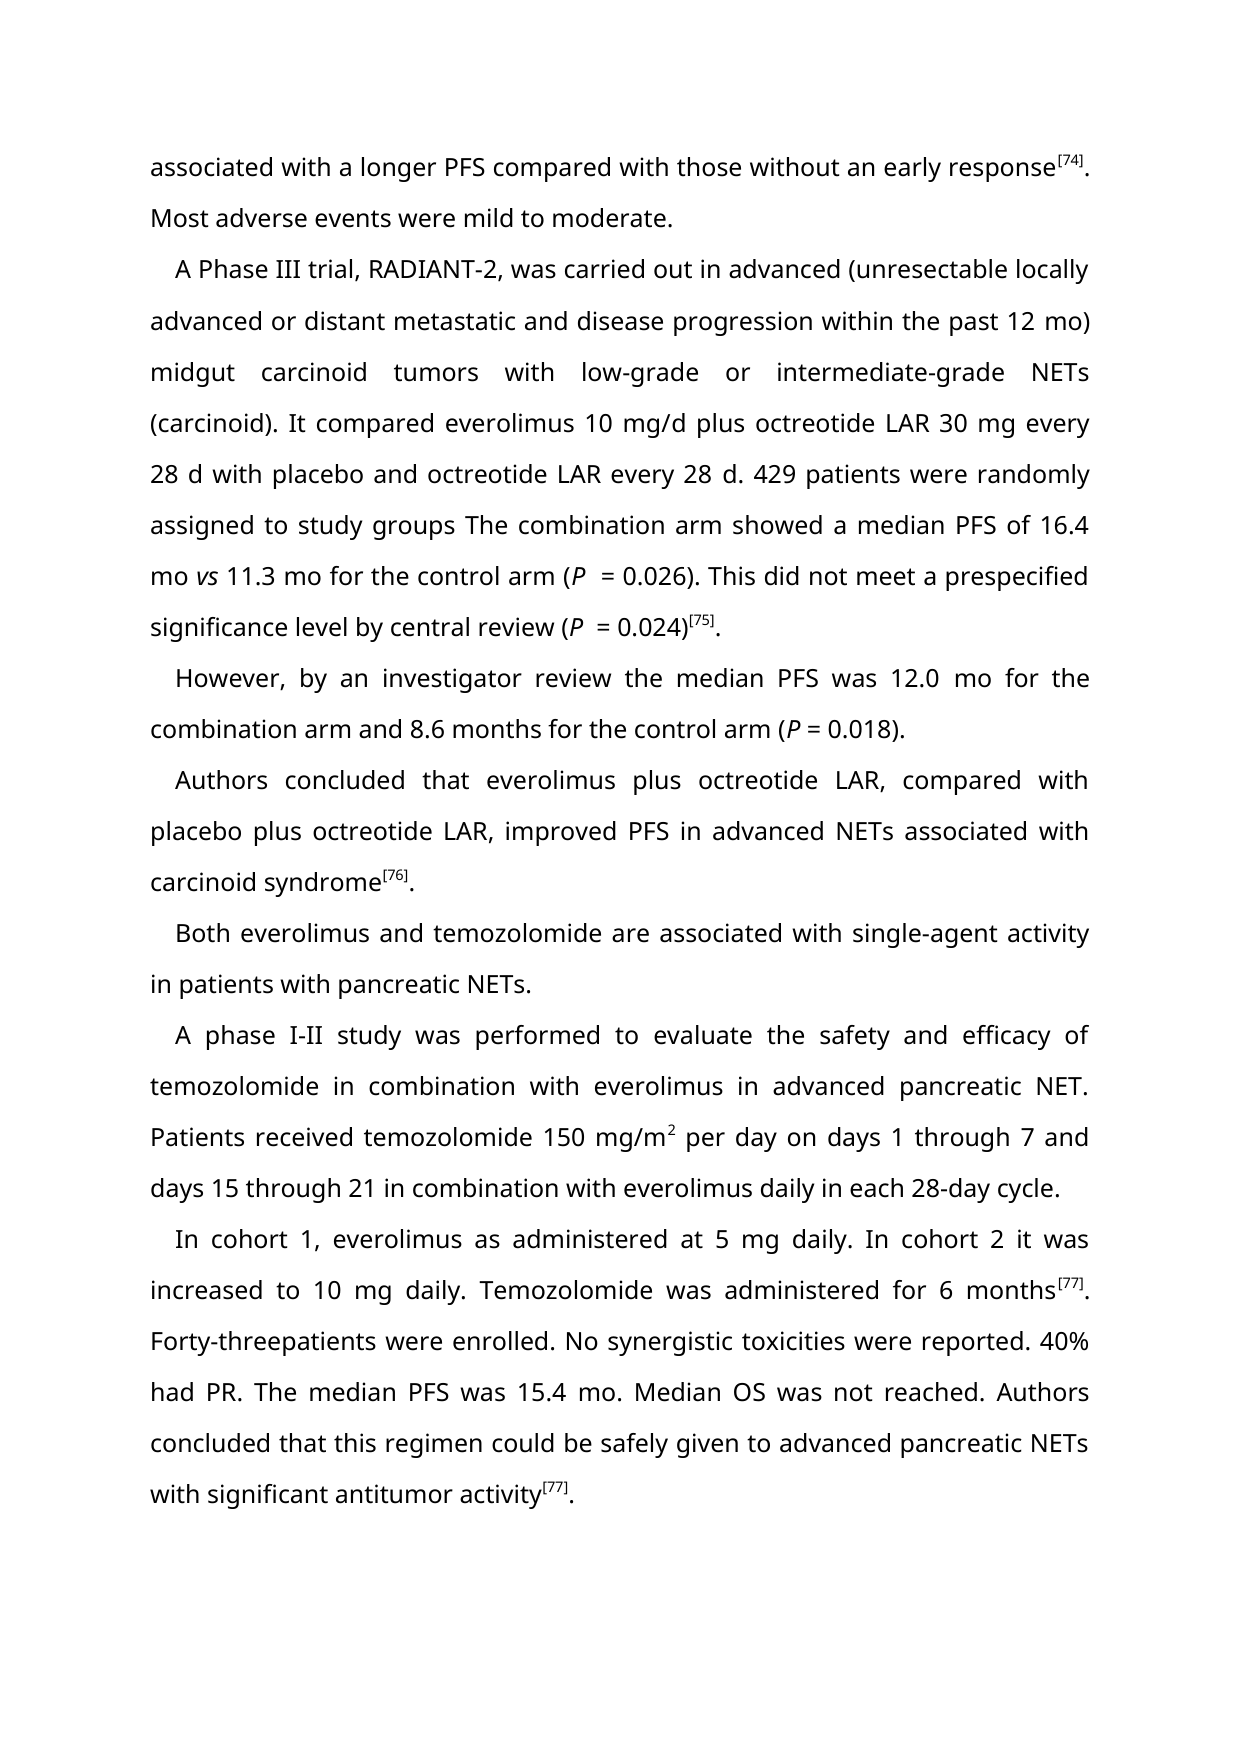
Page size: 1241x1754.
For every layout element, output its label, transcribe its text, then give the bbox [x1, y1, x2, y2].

text In cohort 1, everolimus as administered at 5 mg daily. In cohort 2 it was increased to 10 mg daily. Temozolomide was administered for 6 months[77]. Forty-threepatients were enrolled. No synergistic toxicities were reported. 40% had PR. The median PFS was 15.4 mo. Median OS was not reached. Authors concluded that this regimen could be safely given to advanced pancreatic NETs with significant antitumor activity[77]. [150, 1222, 1090, 1511]
text A phase I-II study was performed to evaluate the safety and efficacy of temozolomide in combination with everolimus in advanced pancreatic NET. Patients received temozolomide 150 mg/m2 per day on days 1 through 7 and days 15 through 21 in combination with everolimus daily in each 28-day cycle. [150, 1018, 1090, 1205]
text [150, 150, 1090, 235]
text Both everolimus and temozolomide are associated with single-agent activity in patients with pancreatic NETs. [150, 916, 1090, 1001]
text Authors concluded that everolimus plus octreotide LAR, compared with placebo plus octreotide LAR, improved PFS in advanced NETs associated with carcinoid syndrome[76]. [150, 762, 1090, 899]
text A Phase III trial, RADIANT-2, was carried out in advanced (unresectable locally advanced or distant metastatic and disease progression within the past 12 mo) midgut carcinoid tumors with low-grade or intermediate-grade NETs (carcinoid). It compared everolimus 10 mg/d plus octreotide LAR 30 mg every 28 d with placebo and octreotide LAR every 28 d. 429 patients were randomly assigned to study groups The combination arm showed a median PFS of 16.4 mo vs 11.3 mo for the control arm (P = 0.026). This did not meet a prespecified significance level by central review (P = 0.024)[75]. [150, 252, 1090, 643]
text However, by an investigator review the median PFS was 12.0 mo for the combination arm and 8.6 months for the control arm (P = 0.018). [150, 660, 1090, 746]
